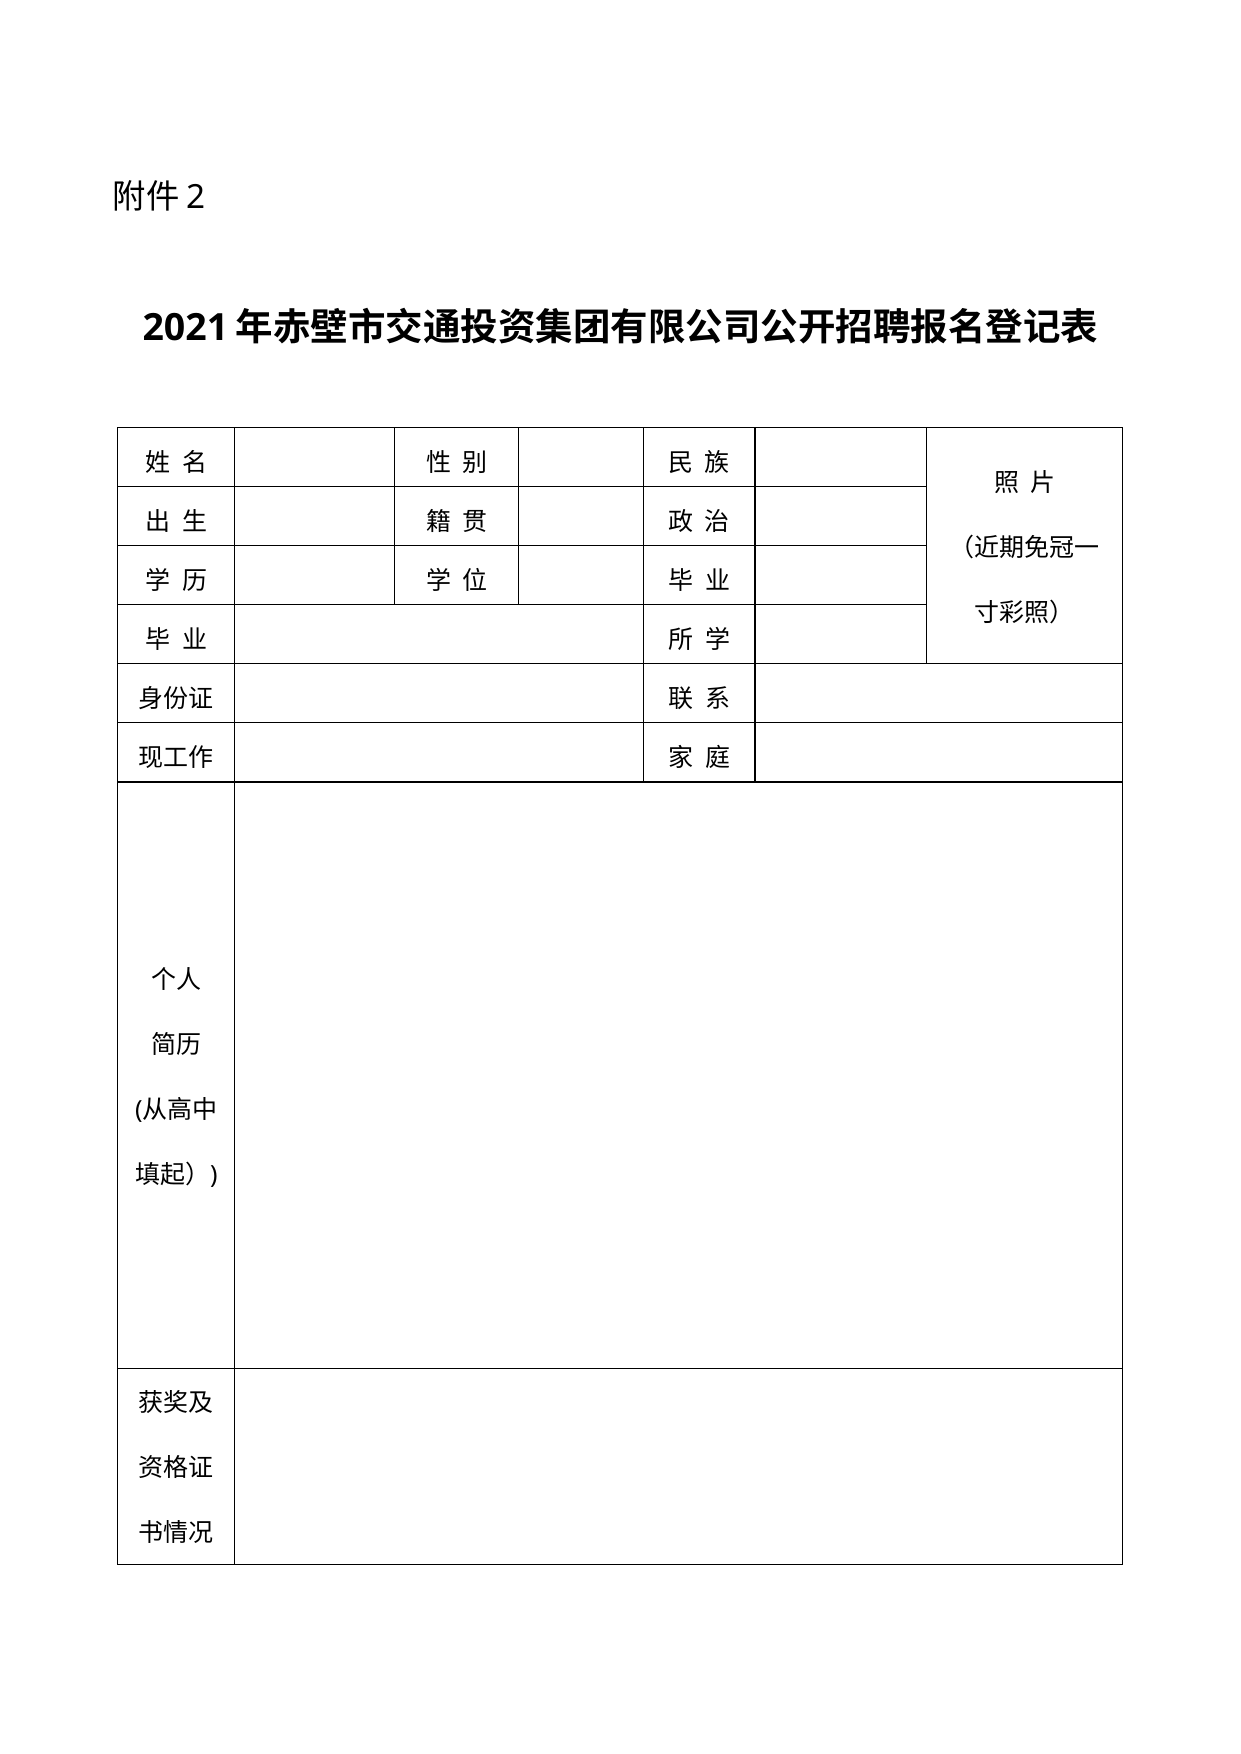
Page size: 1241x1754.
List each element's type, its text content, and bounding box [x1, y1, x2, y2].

table_cell [235, 1369, 1122, 1563]
text 2021年赤壁市交通投资集团有限公司公开招聘报名登记表 [112, 292, 1128, 357]
table_cell [235, 487, 394, 545]
table_cell 联 系 方 式 [644, 664, 754, 722]
table_cell [235, 664, 643, 722]
table_cell [756, 605, 926, 663]
table_cell 个人 简历 (从高中填起）) [118, 783, 234, 1367]
table_cell 毕 业 院 校 [118, 605, 234, 663]
table_header [235, 428, 394, 486]
table_header 姓 名 [118, 428, 234, 486]
table_header [756, 428, 926, 486]
table_cell [519, 487, 643, 545]
table_cell 学 位 [395, 546, 518, 604]
table_cell 政 治 面 貌 [644, 487, 754, 545]
table_cell [235, 783, 1122, 1367]
table_cell [756, 723, 1122, 781]
table_cell [235, 546, 394, 604]
table_cell 现工作单位及职务 [118, 723, 234, 781]
table_cell 学 历 [118, 546, 234, 604]
table_cell 毕 业 时 间 [644, 546, 754, 604]
table_cell 出 生 年 月 [118, 487, 234, 545]
table_cell 所 学 专 业 [644, 605, 754, 663]
table_cell [519, 546, 643, 604]
table_header [519, 428, 643, 486]
table_cell 获奖及资格证书情况 [118, 1369, 234, 1563]
table_cell [756, 487, 926, 545]
table_header 民 族 [644, 428, 754, 486]
table_cell [756, 546, 926, 604]
table_cell 籍 贯 [395, 487, 518, 545]
table_cell [235, 723, 643, 781]
table_cell [235, 605, 643, 663]
table_header 性 别 [395, 428, 518, 486]
text 附件2 [112, 162, 1128, 227]
table_cell 家 庭 地 址 [644, 723, 754, 781]
table_cell 身份证 号 码 [118, 664, 234, 722]
table_header 照 片 （近期免冠一寸彩照） [927, 428, 1122, 663]
table_cell [756, 664, 1122, 722]
